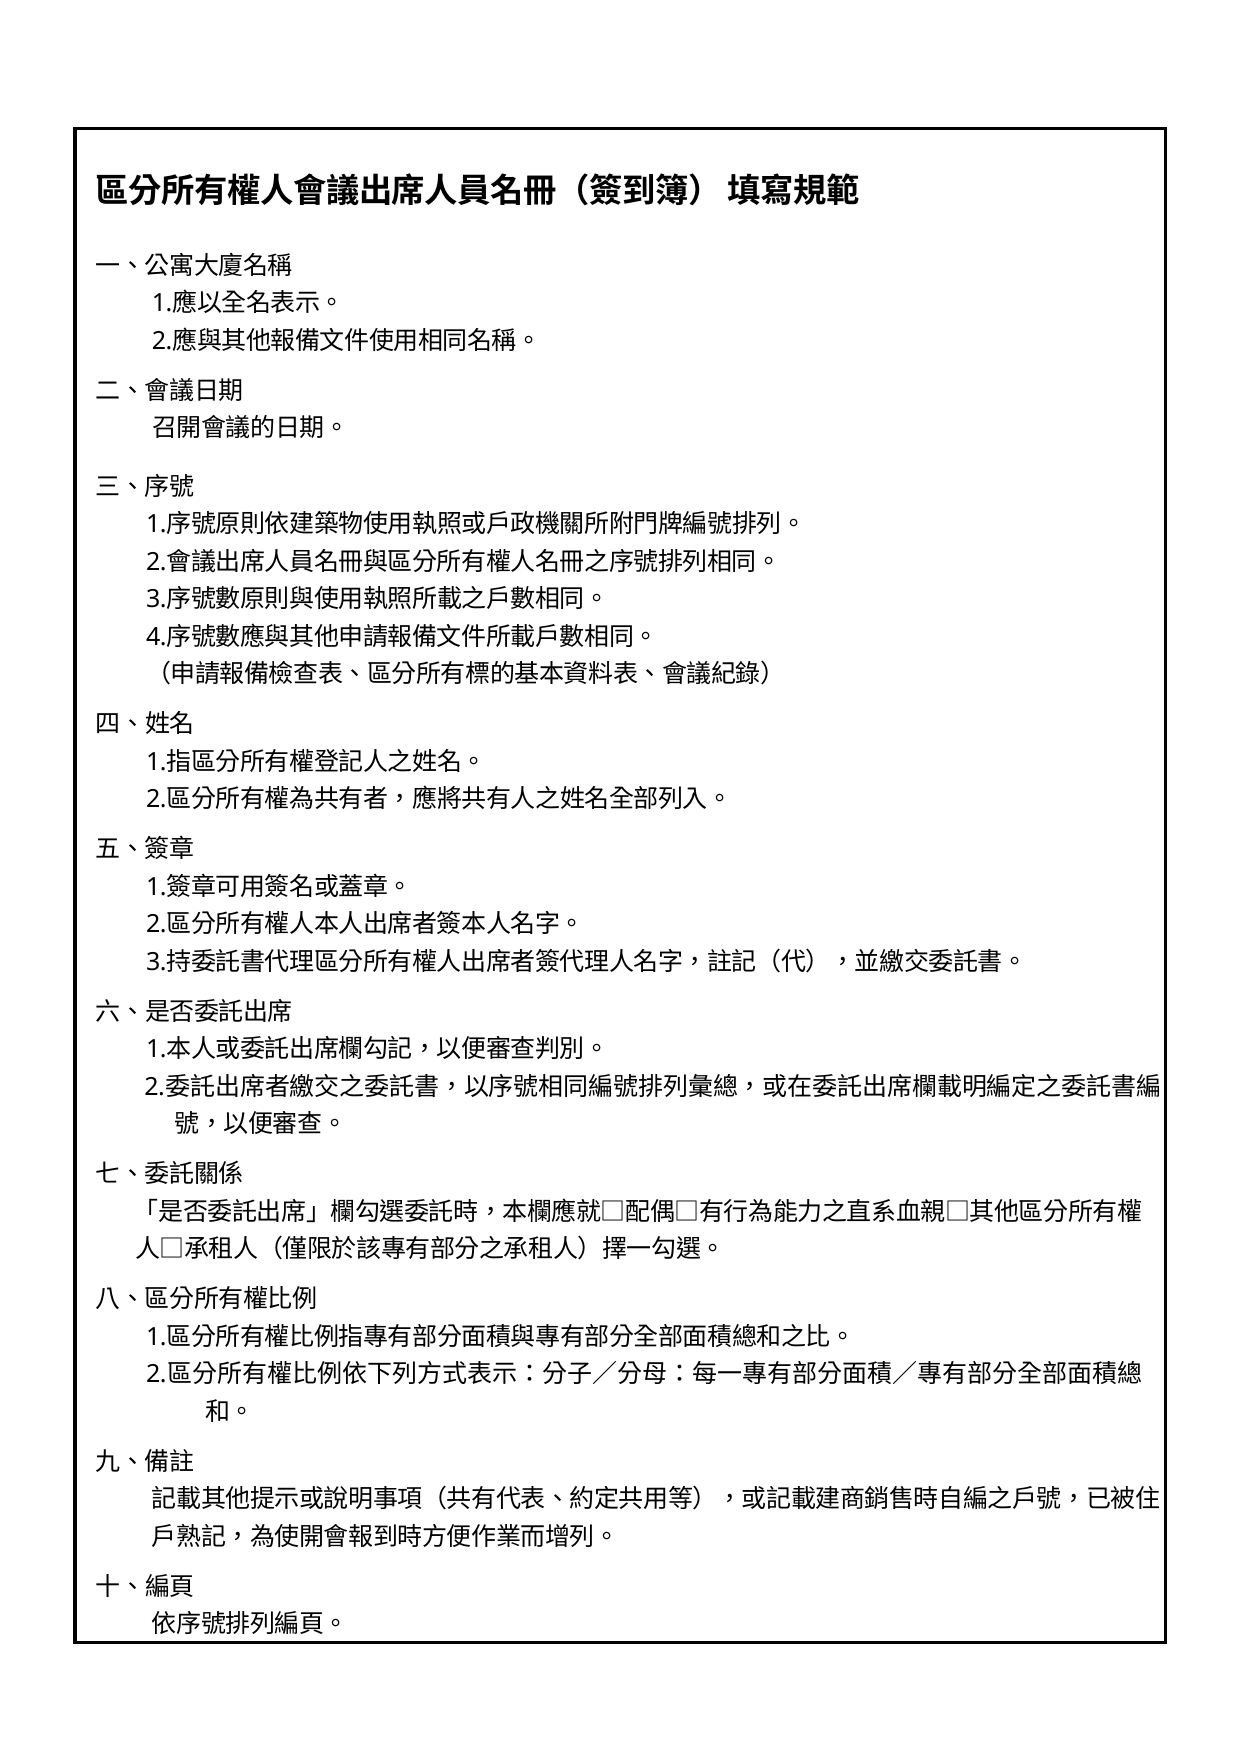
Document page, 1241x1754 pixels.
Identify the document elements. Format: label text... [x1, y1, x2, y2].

table_header 區分所有權人會議出席人員名冊（簽到簿） 填寫規範 一、公寓大廈名稱 1.應以全名表示。 2.應與其他報備文件使用相同名稱。 二、會議日期 召開會議的日期。 三、序號 1.序號原則依建築物使用執照或戶政機關所附門牌編號排列。 2.會議出席人員名冊與區分所有權人名冊之序號排列相同。 3.序號數原則與使用執照所載之戶數相同。 4.序號數應與其他申請報備文件所載戶數相同。 （申請報備檢查表、區分所有標的基本資料表、會議紀錄） 四、姓名 1.指區分所有權登記人之姓名。 2.區分所有權為共有者，應將共有人之姓名全部列入。 五、簽章 1.簽章可用簽名或蓋章。 2.區分所有權人本人出席者簽本人名字。 3.持委託書代理區分所有權人出席者簽代理人名字，註記（代），並繳交委託書。 六、是否委託出席 1.本人或委託出席欄勾記，以便審查判別。 2.委託出席者繳交之委託書，以序號相同編號排列彙總，或在委託出席欄載明編定之委託書編號，以便審查。 七、委託關係 「是否委託出席」欄勾選委託時，本欄應就□配偶□有行為能力之直系血親□其他區分所有權人□承租人（僅限於該專有部分之承租人）擇一勾選。 八、區分所有權比例 1.區分所有權比例指專有部分面積與專有部分全部面積總和之比。 2.區分所有權比例依下列方式表示：分子／分母：每一專有部分面積／專有部分全部面積總和。 九、備註 記載其他提示或說明事項（共有代表、約定共用等），或記載建商銷售時自編之戶號，已被住戶熟記，為使開會報到時方便作業而增列。 十、編頁 依序號排列編頁。 [77, 130, 1164, 1641]
